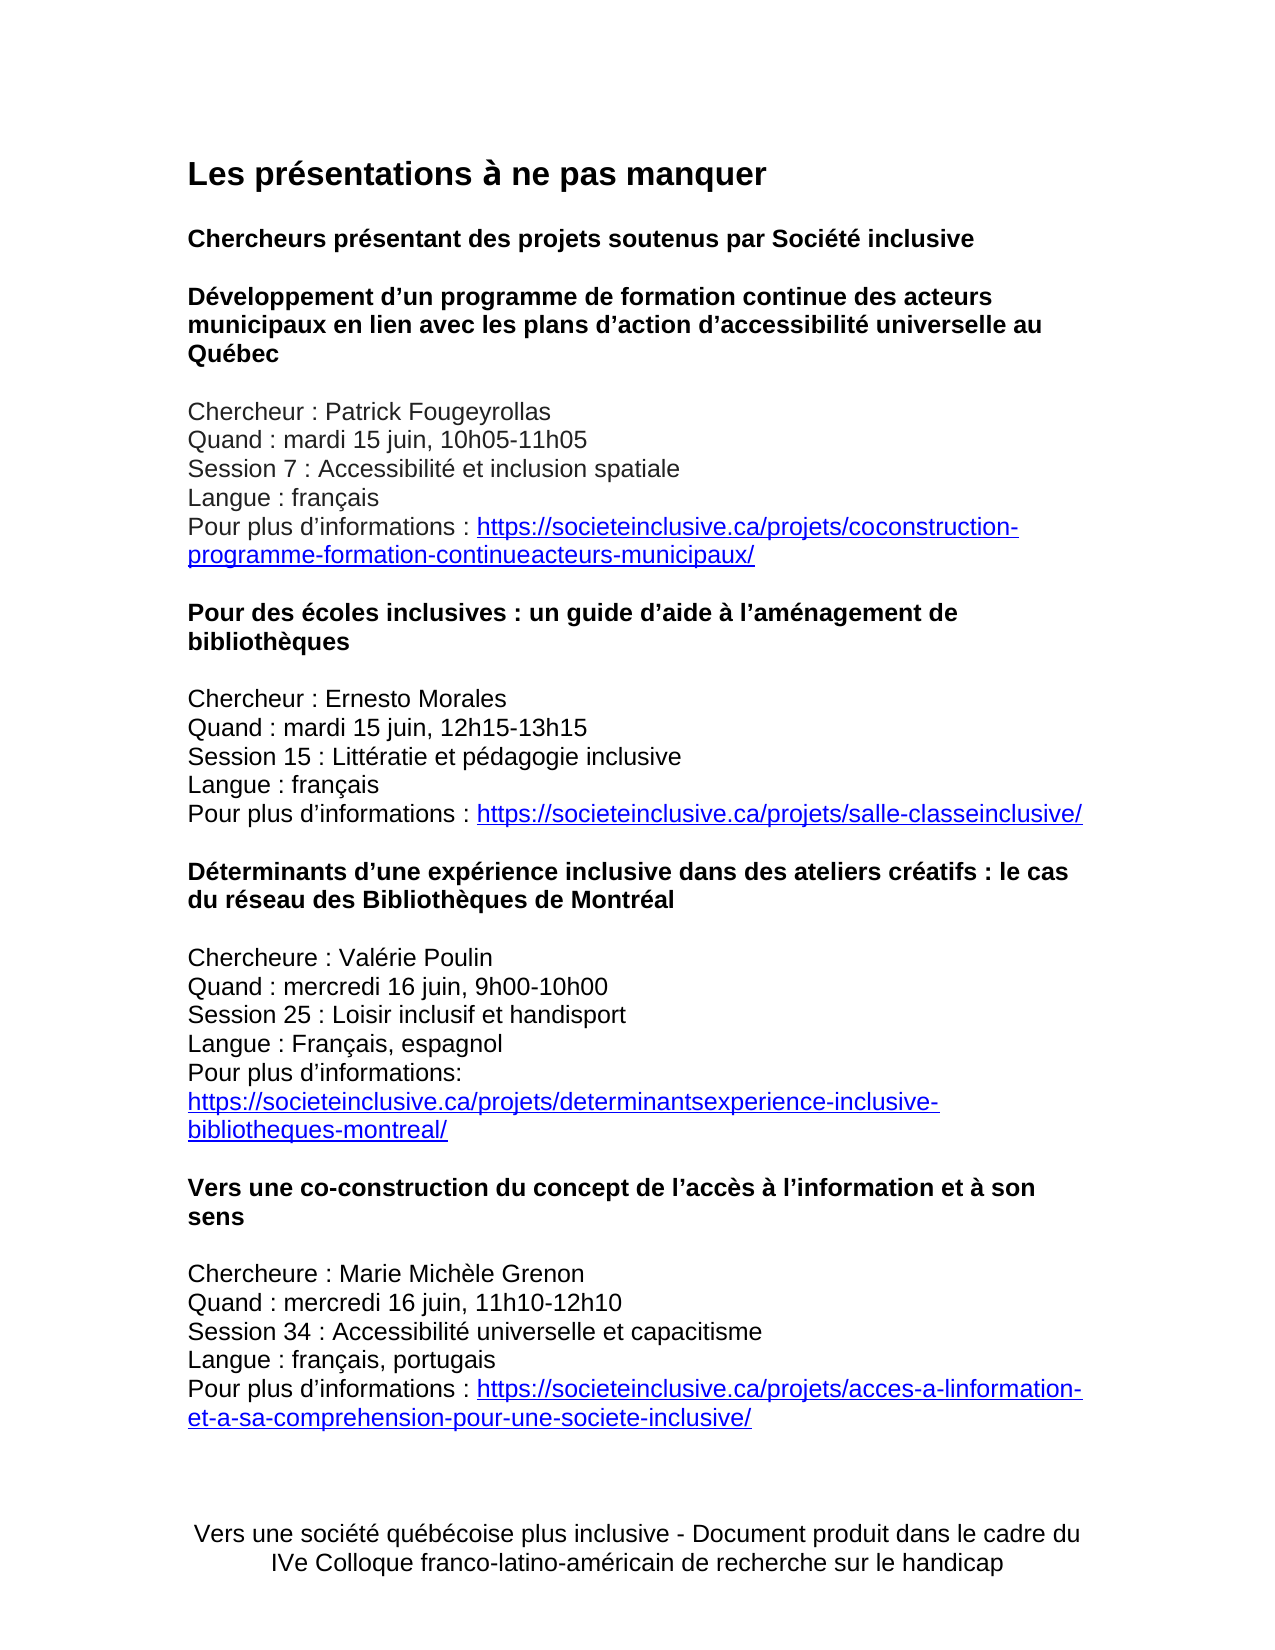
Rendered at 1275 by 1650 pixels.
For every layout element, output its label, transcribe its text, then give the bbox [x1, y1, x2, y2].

text Session 7 : Accessibilité et inclusion spatiale [187, 454, 1087, 483]
text Quand : mardi 15 juin, 10h05-11h05 [187, 425, 1087, 454]
text Pour plus d’informations: https://societeinclusive.ca/projets/determinantsexperience-inclusive-bibliotheques-montreal/ [187, 1058, 1087, 1144]
text Chercheure : Marie Michèle Grenon [187, 1259, 1087, 1288]
subtitle Développement d’un programme de formation continue des acteurs municipaux en lien avec les plans d’action d’accessibilité universelle au Québec [187, 282, 1087, 368]
subtitle Chercheurs présentant des projets soutenus par Société inclusive [187, 224, 1087, 253]
text Chercheur : Ernesto Morales [187, 684, 1087, 713]
text Session 25 : Loisir inclusif et handisport [187, 1000, 1087, 1029]
subtitle Déterminants d’une expérience inclusive dans des ateliers créatifs : le cas du réseau des Bibliothèques de Montréal [187, 857, 1087, 914]
text Langue : français [187, 483, 1087, 512]
text Quand : mardi 15 juin, 12h15-13h15 [187, 713, 1087, 742]
text Pour plus d’informations : https://societeinclusive.ca/projets/coconstruction-programme-formation-continueacteurs-municipaux/ [187, 512, 1087, 569]
text Quand : mercredi 16 juin, 9h00-10h00 [187, 972, 1087, 1000]
text Pour plus d’informations : https://societeinclusive.ca/projets/salle-classeinclusive/ [187, 799, 1087, 828]
text Quand : mercredi 16 juin, 11h10-12h10 [187, 1288, 1087, 1317]
text Pour plus d’informations : https://societeinclusive.ca/projets/acces-a-linformation-et-a-sa-comprehension-pour-une-societe-inclusive/ [187, 1374, 1087, 1432]
text Session 15 : Littératie et pédagogie inclusive [187, 742, 1087, 770]
text Chercheur : Patrick Fougeyrollas [187, 397, 1087, 425]
text Chercheure : Valérie Poulin [187, 943, 1087, 972]
text Session 34 : Accessibilité universelle et capacitisme [187, 1317, 1087, 1345]
text Langue : français, portugais [187, 1345, 1087, 1374]
text Langue : français [187, 770, 1087, 799]
subtitle Pour des écoles inclusives : un guide d’aide à l’aménagement de bibliothèques [187, 598, 1087, 655]
text Langue : Français, espagnol [187, 1029, 1087, 1058]
subtitle Vers une co-construction du concept de l’accès à l’information et à son sens [187, 1173, 1087, 1230]
subtitle Les présentations à ne pas manquer [187, 150, 1087, 195]
